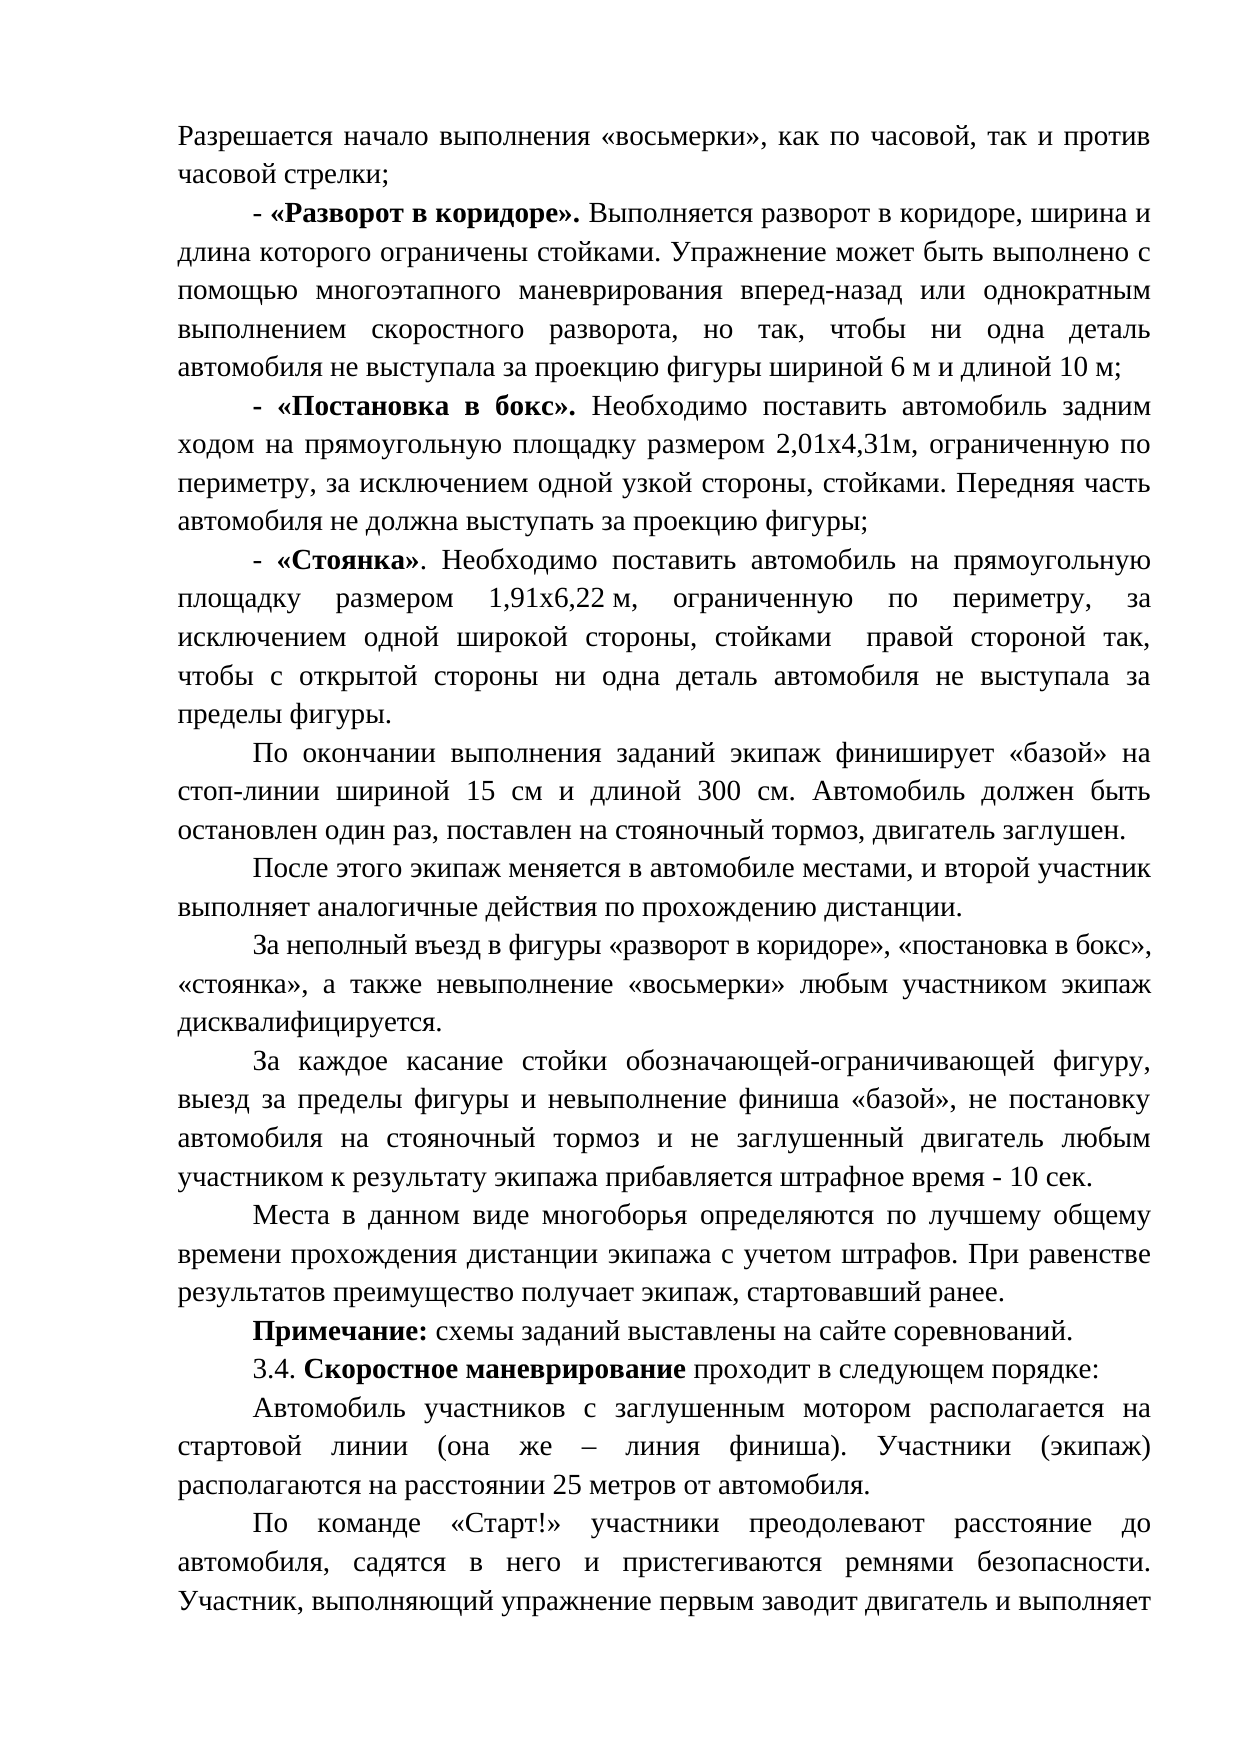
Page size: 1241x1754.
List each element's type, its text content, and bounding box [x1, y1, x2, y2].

text - «Стоянка». Необходимо поставить автомобиль на прямоугольную площадку размером 1,91х6,22 м, ограниченную по периметру, за исключением одной широкой стороны, стойками правой стороной так, чтобы с открытой стороны ни одна деталь автомобиля не выступала за пределы фигуры. [177, 542, 1152, 730]
text За неполный въезд в фигуры «разворот в коридоре», «постановка в бокс», «стоянка», а также невыполнение «восьмерки» любым участником экипаж дисквалифицируется. [177, 927, 1152, 1038]
text Примечание: схемы заданий выставлены на сайте соревнований. [177, 1313, 1152, 1346]
text - «Постановка в бокс». Необходимо поставить автомобиль задним ходом на прямоугольную площадку размером 2,01х4,31м, ограниченную по периметру, за исключением одной узкой стороны, стойками. Передняя часть автомобиля не должна выступать за проекцию фигуры; [177, 388, 1152, 537]
text Места в данном виде многоборья определяются по лучшему общему времени прохождения дистанции экипажа с учетом штрафов. При равенстве результатов преимущество получает экипаж, стартовавший ранее. [177, 1197, 1152, 1308]
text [177, 118, 1152, 190]
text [177, 1506, 1152, 1616]
text Автомобиль участников с заглушенным мотором располагается на стартовой линии (она же – линия финиша). Участники (экипаж) располагаются на расстоянии от автомобиля. [177, 1390, 1152, 1501]
text После этого экипаж меняется в автомобиле местами, и второй участник выполняет аналогичные действия по прохождению дистанции. [177, 850, 1152, 922]
text По окончании выполнения заданий экипаж финиширует «базой» на стоп-линии шириной 15 см и длиной 300 см. Автомобиль должен быть остановлен один раз, поставлен на стояночный тормоз, двигатель заглушен. [177, 735, 1152, 845]
text - «Разворот в коридоре». Выполняется разворот в коридоре, ширина и длина которого ограничены стойками. Упражнение может быть выполнено с помощью многоэтапного маневрирования вперед-назад или однократным выполнением скоростного разворота, но так, чтобы ни одна деталь автомобиля не выступала за проекцию фигуры шириной и длиной ; [177, 195, 1152, 383]
text За каждое касание стойки обозначающей-ограничивающей фигуру, выезд за пределы фигуры и невыполнение финиша «базой», не постановку автомобиля на стояночный тормоз и не заглушенный двигатель любым участником к результату экипажа прибавляется штрафное время - 10 сек. [177, 1043, 1152, 1192]
text 3.4. Скоростное маневрирование проходит в следующем порядке: [177, 1351, 1152, 1385]
